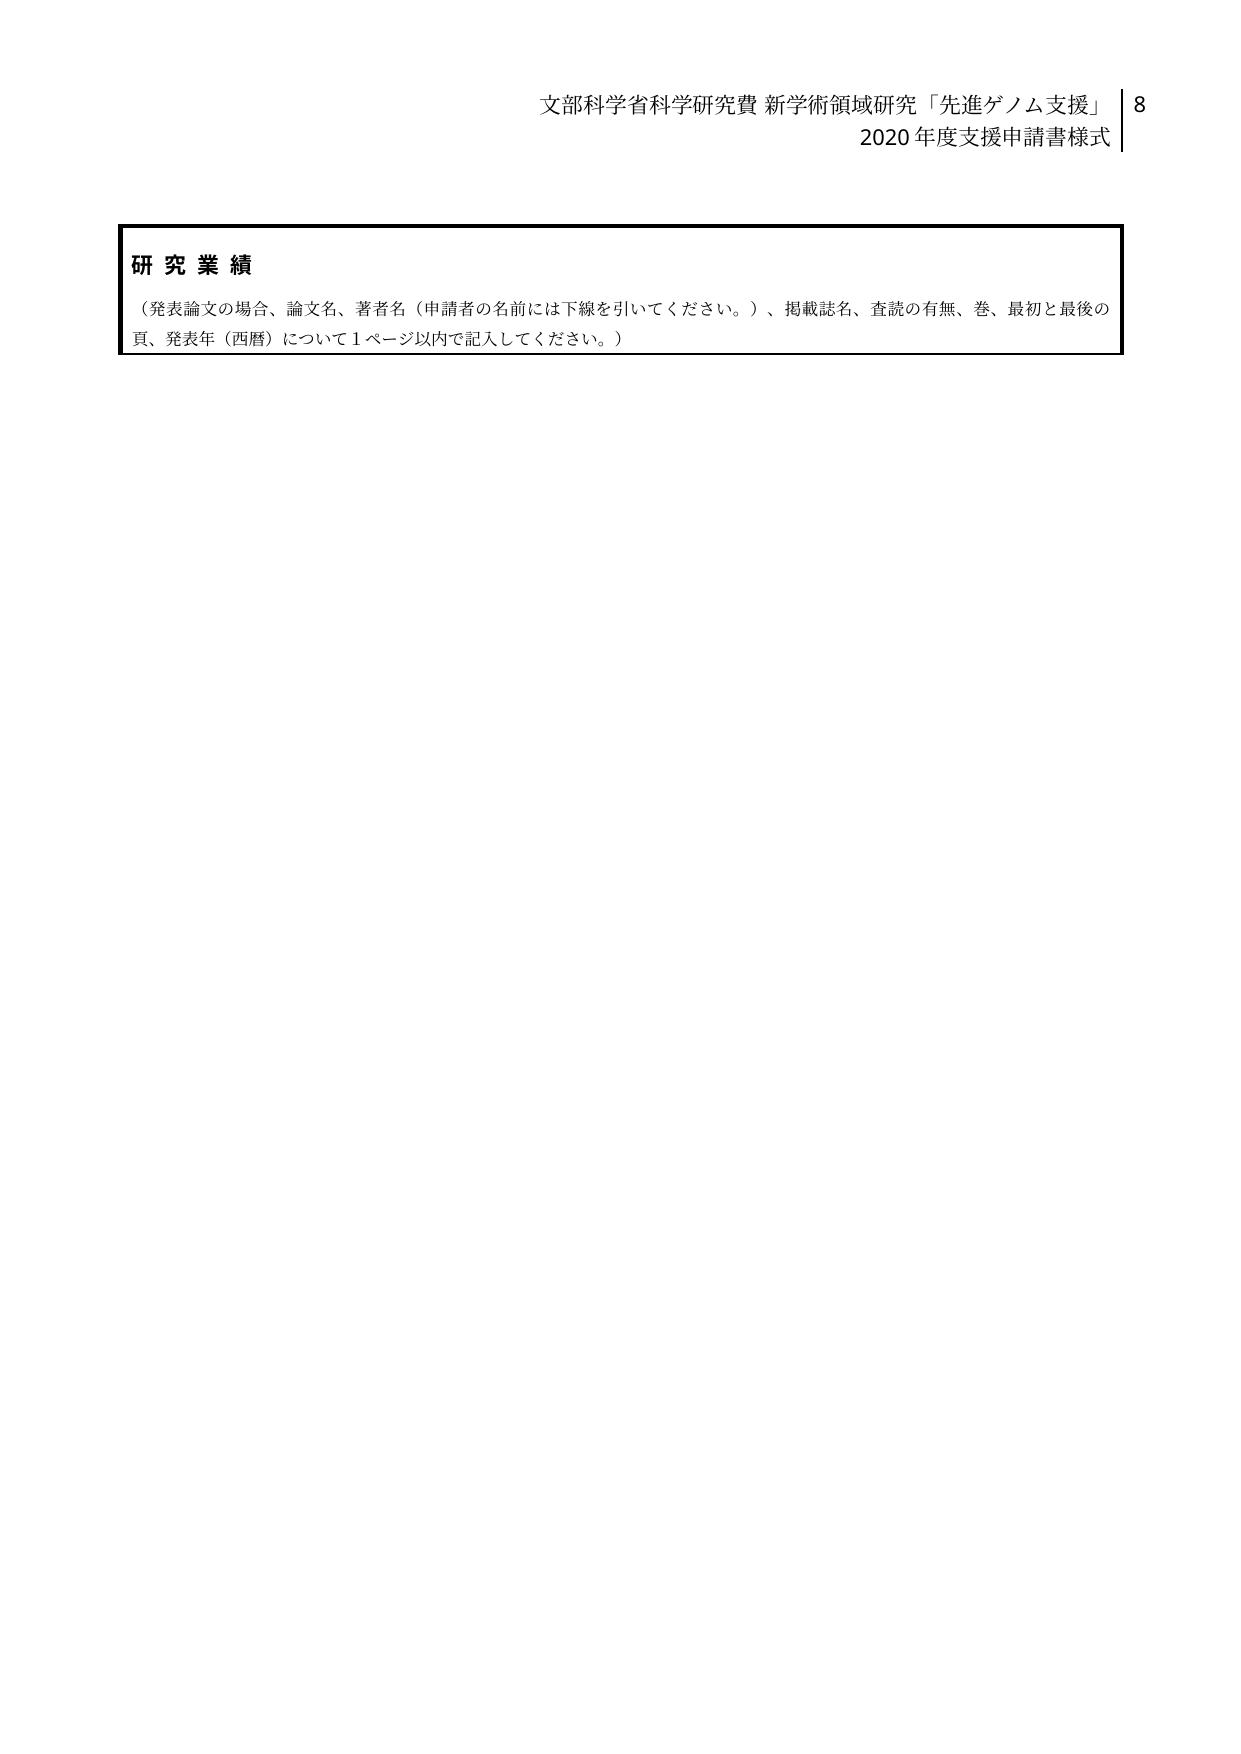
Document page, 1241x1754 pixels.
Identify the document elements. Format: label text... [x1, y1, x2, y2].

table_header 研究業績 （発表論文の場合、論文名、著者名（申請者の名前には下線を引いてください。）、掲載誌名、査読の有無、巻、最初と最後の頁、発表年（西暦）について１ページ以内で記入してください。） [123, 228, 1120, 353]
